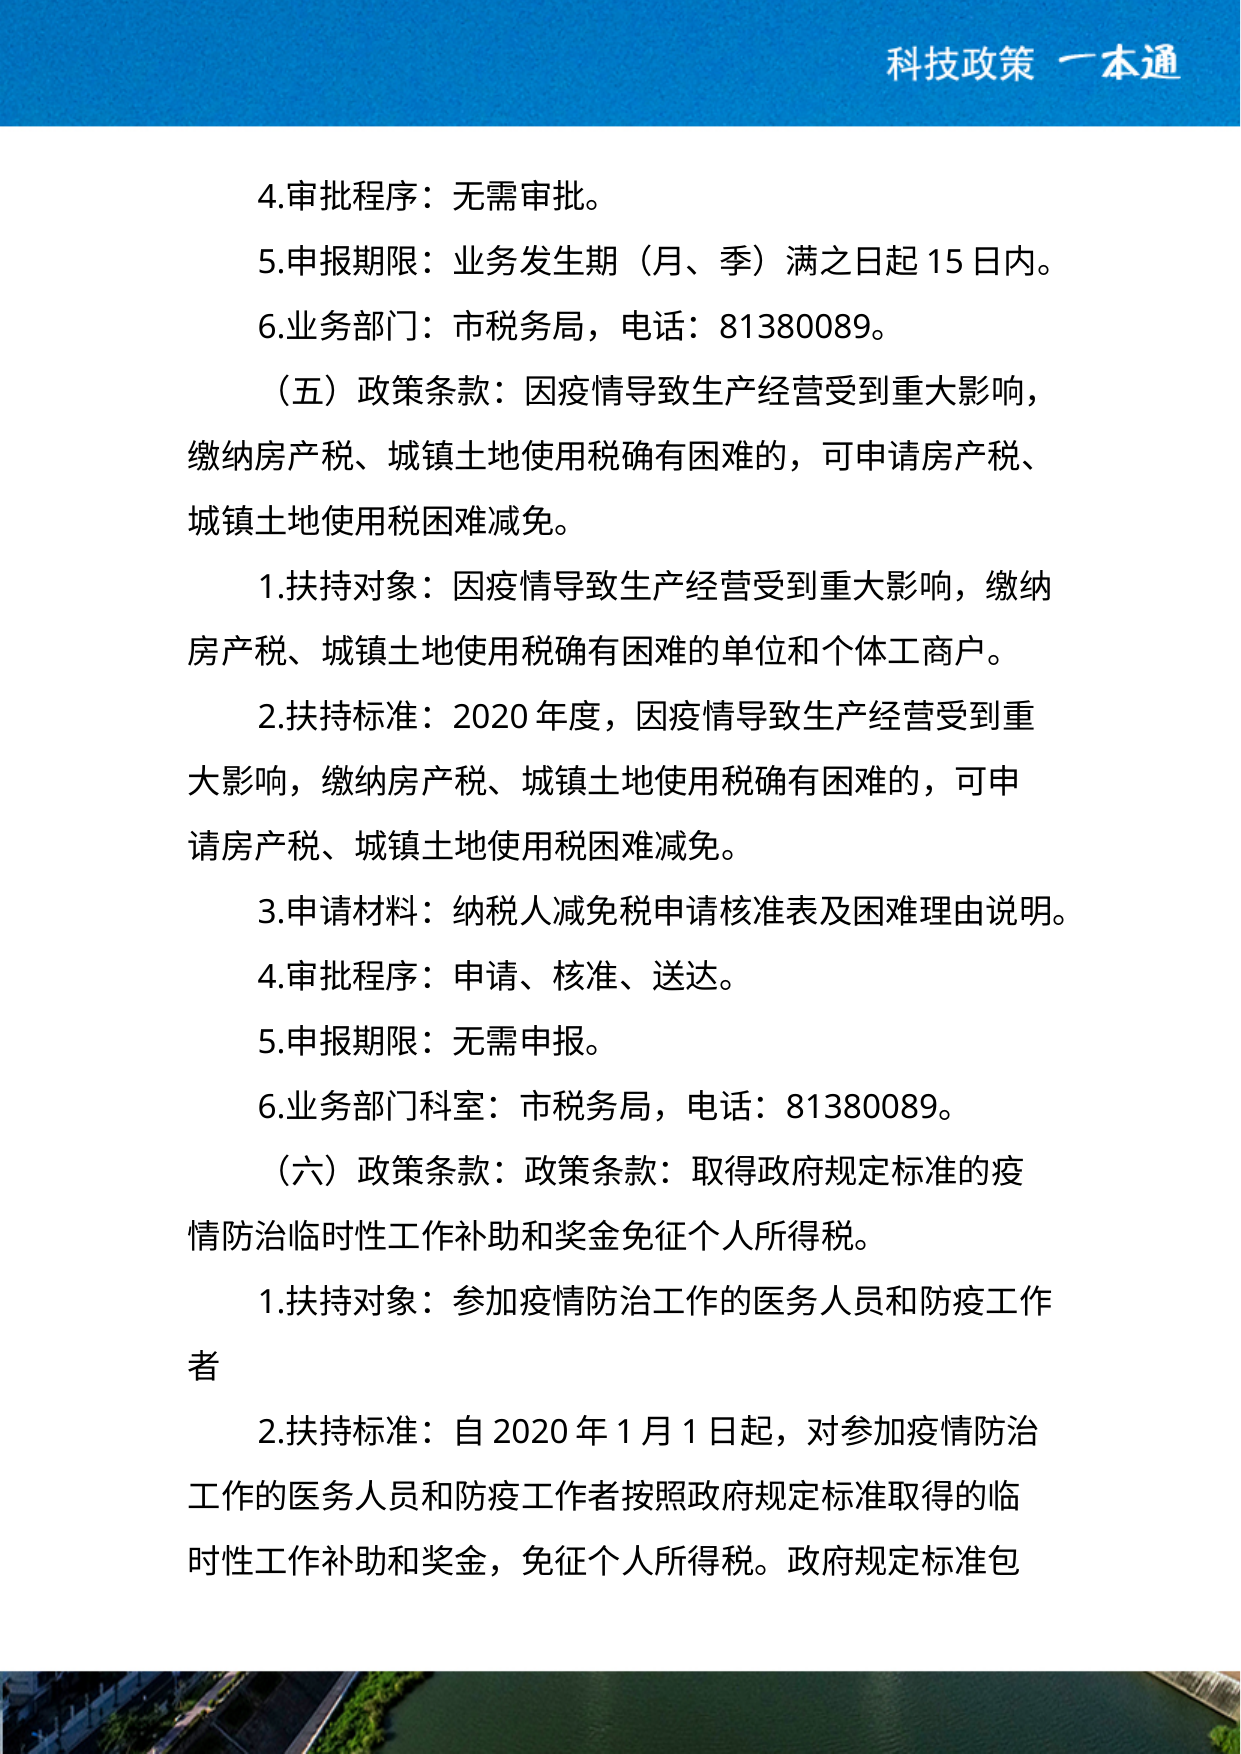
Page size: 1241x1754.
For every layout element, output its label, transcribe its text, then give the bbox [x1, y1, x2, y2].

text 4.审批程序：无需审批。 [187, 162, 1053, 227]
text （六）政策条款：政策条款：取得政府规定标准的疫情防治临时性工作补助和奖金免征个人所得税。 [187, 1137, 1053, 1267]
text 2.扶持标准：2020年度，因疫情导致生产经营受到重大影响，缴纳房产税、城镇土地使用税确有困难的，可申请房产税、城镇土地使用税困难减免。 [187, 682, 1053, 877]
picture [1237, 113, 1241, 123]
text 5.申报期限：业务发生期（月、季）满之日起15日内。 [187, 227, 1053, 292]
text 1.扶持对象：因疫情导致生产经营受到重大影响，缴纳房产税、城镇土地使用税确有困难的单位和个体工商户。 [187, 552, 1053, 682]
picture [1229, 118, 1236, 124]
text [187, 1397, 1053, 1592]
text 5.申报期限：无需申报。 [187, 1007, 1053, 1072]
text 6.业务部门科室：市税务局，电话：81380089。 [187, 1072, 1053, 1137]
text 4.审批程序：申请、核准、送达。 [187, 942, 1053, 1007]
text （五）政策条款：因疫情导致生产经营受到重大影响，缴纳房产税、城镇土地使用税确有困难的，可申请房产税、城镇土地使用税困难减免。 [187, 357, 1053, 552]
text 3.申请材料：纳税人减免税申请核准表及困难理由说明。 [187, 877, 1053, 942]
text 1.扶持对象：参加疫情防治工作的医务人员和防疫工作者 [187, 1267, 1053, 1397]
text 6.业务部门：市税务局，电话：81380089。 [187, 292, 1053, 357]
picture [0, 0, 1241, 1754]
